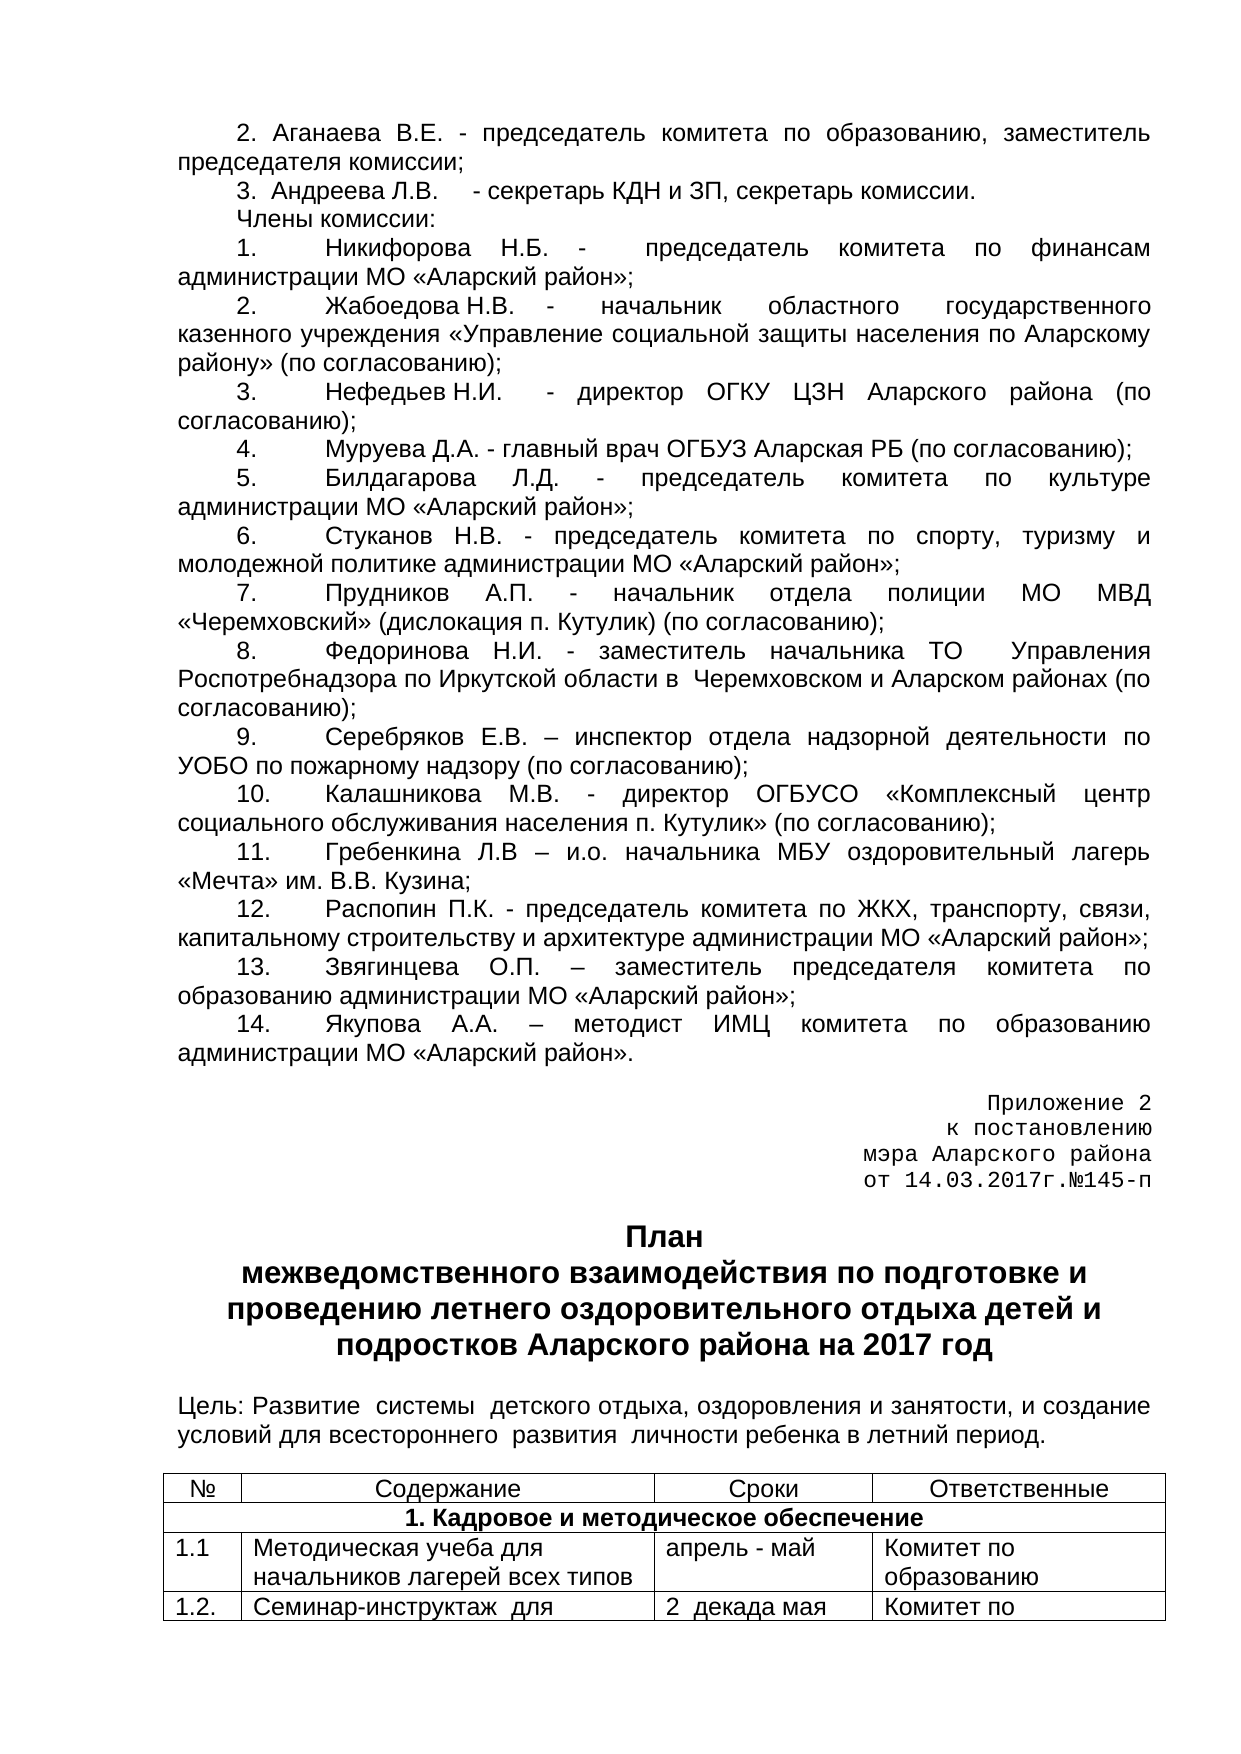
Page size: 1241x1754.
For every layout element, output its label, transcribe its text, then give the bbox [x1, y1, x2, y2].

table_header № [164, 1474, 241, 1502]
list Билдагарова Л.Д. - председатель комитета по культуре администрации МО «Аларский район»; [177, 463, 1152, 521]
list Жабоедова Н.В. - начальник областного государственного казенного учреждения «Управление социальной защиты населения по Аларскому району» (по согласованию); [273, 348, 1152, 377]
table_cell Комитет по образованию [873, 1533, 1165, 1591]
table_cell 1.2. [164, 1592, 241, 1620]
text Члены комиссии: [177, 204, 1152, 233]
text Цель: Развитие системы детского отдыха, оздоровления и занятости, и создание условий для всестороннего развития личности ребенка в летний период. [177, 1391, 1152, 1448]
table_header Сроки [655, 1474, 872, 1502]
table_cell 1.1 [164, 1533, 241, 1591]
text к постановлению [177, 1117, 1152, 1143]
list Жабоедова Н.В. - начальник областного государственного казенного учреждения «Управление социальной защиты населения по Аларскому району» (по согласованию); [177, 291, 768, 319]
list Калашникова М.В. - директор ОГБУСО «Комплексный центр социального обслуживания населения п. Кутулик» (по согласованию); [177, 779, 1152, 837]
table_cell 2 декада мая [655, 1592, 872, 1620]
text мэра Аларского района [177, 1143, 1152, 1169]
list Распопин П.К. - председатель комитета по ЖКХ, транспорту, связи, капитальному строительству и архитектуре администрации МО «Аларский район»; [177, 894, 1152, 952]
text 3. Андреева Л.В. - секретарь КДН и ЗП, секретарь комиссии. [177, 176, 1152, 204]
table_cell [242, 1592, 654, 1620]
table_cell апрель - май [655, 1533, 872, 1591]
text от 14.03.2017г.№145-п [177, 1169, 1152, 1194]
text 2. Аганаева В.Е. - председатель комитета по образованию, заместитель председателя комиссии; [177, 118, 1152, 176]
list Нефедьев Н.И. - директор ОГКУ ЦЗН Аларского района (по согласованию); [177, 377, 1152, 434]
text межведомственного взаимодействия по подготовке и проведению летнего оздоровительного отдыха детей и подростков Аларского района на 2017 год [177, 1254, 1152, 1362]
table_cell 1. Кадровое и методическое обеспечение [164, 1503, 1165, 1532]
list Муруева Д.А. - главный врач ОГБУЗ Аларская РБ (по согласованию); [177, 434, 1152, 463]
list Серебряков Е.В. – инспектор отдела надзорной деятельности по УОБО по пожарному надзору (по согласованию); [177, 722, 1152, 779]
table_header Ответственные [873, 1474, 1165, 1502]
list Прудников А.П. - начальник отдела полиции МО МВД «Черемховский» (дислокация п. Кутулик) (по согласованию); [177, 578, 1152, 636]
list Стуканов Н.В. - председатель комитета по спорту, туризму и молодежной политике администрации МО «Аларский район»; [177, 521, 1152, 578]
list Звягинцева О.П. – заместитель председателя комитета по образованию администрации МО «Аларский район»; [177, 952, 1152, 1009]
table_header Содержание [242, 1474, 654, 1502]
list Никифорова Н.Б. - председатель комитета по финансам администрации МО «Аларский район»; [177, 233, 1152, 291]
text План [177, 1218, 1152, 1254]
table_cell Методическая учеба для начальников лагерей всех типов [242, 1533, 654, 1591]
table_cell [873, 1592, 1165, 1620]
text Приложение 2 [177, 1091, 1152, 1117]
list Федоринова Н.И. - заместитель начальника ТО Управления Роспотребнадзора по Иркутской области в Черемховском и Аларском районах (по согласованию); [177, 636, 1152, 722]
list Гребенкина Л.В – и.о. начальника МБУ оздоровительный лагерь «Мечта» им. В.В. Кузина; [177, 837, 1152, 894]
list Якупова А.А. – методист ИМЦ комитета по образованию администрации МО «Аларский район». [177, 1009, 1152, 1067]
